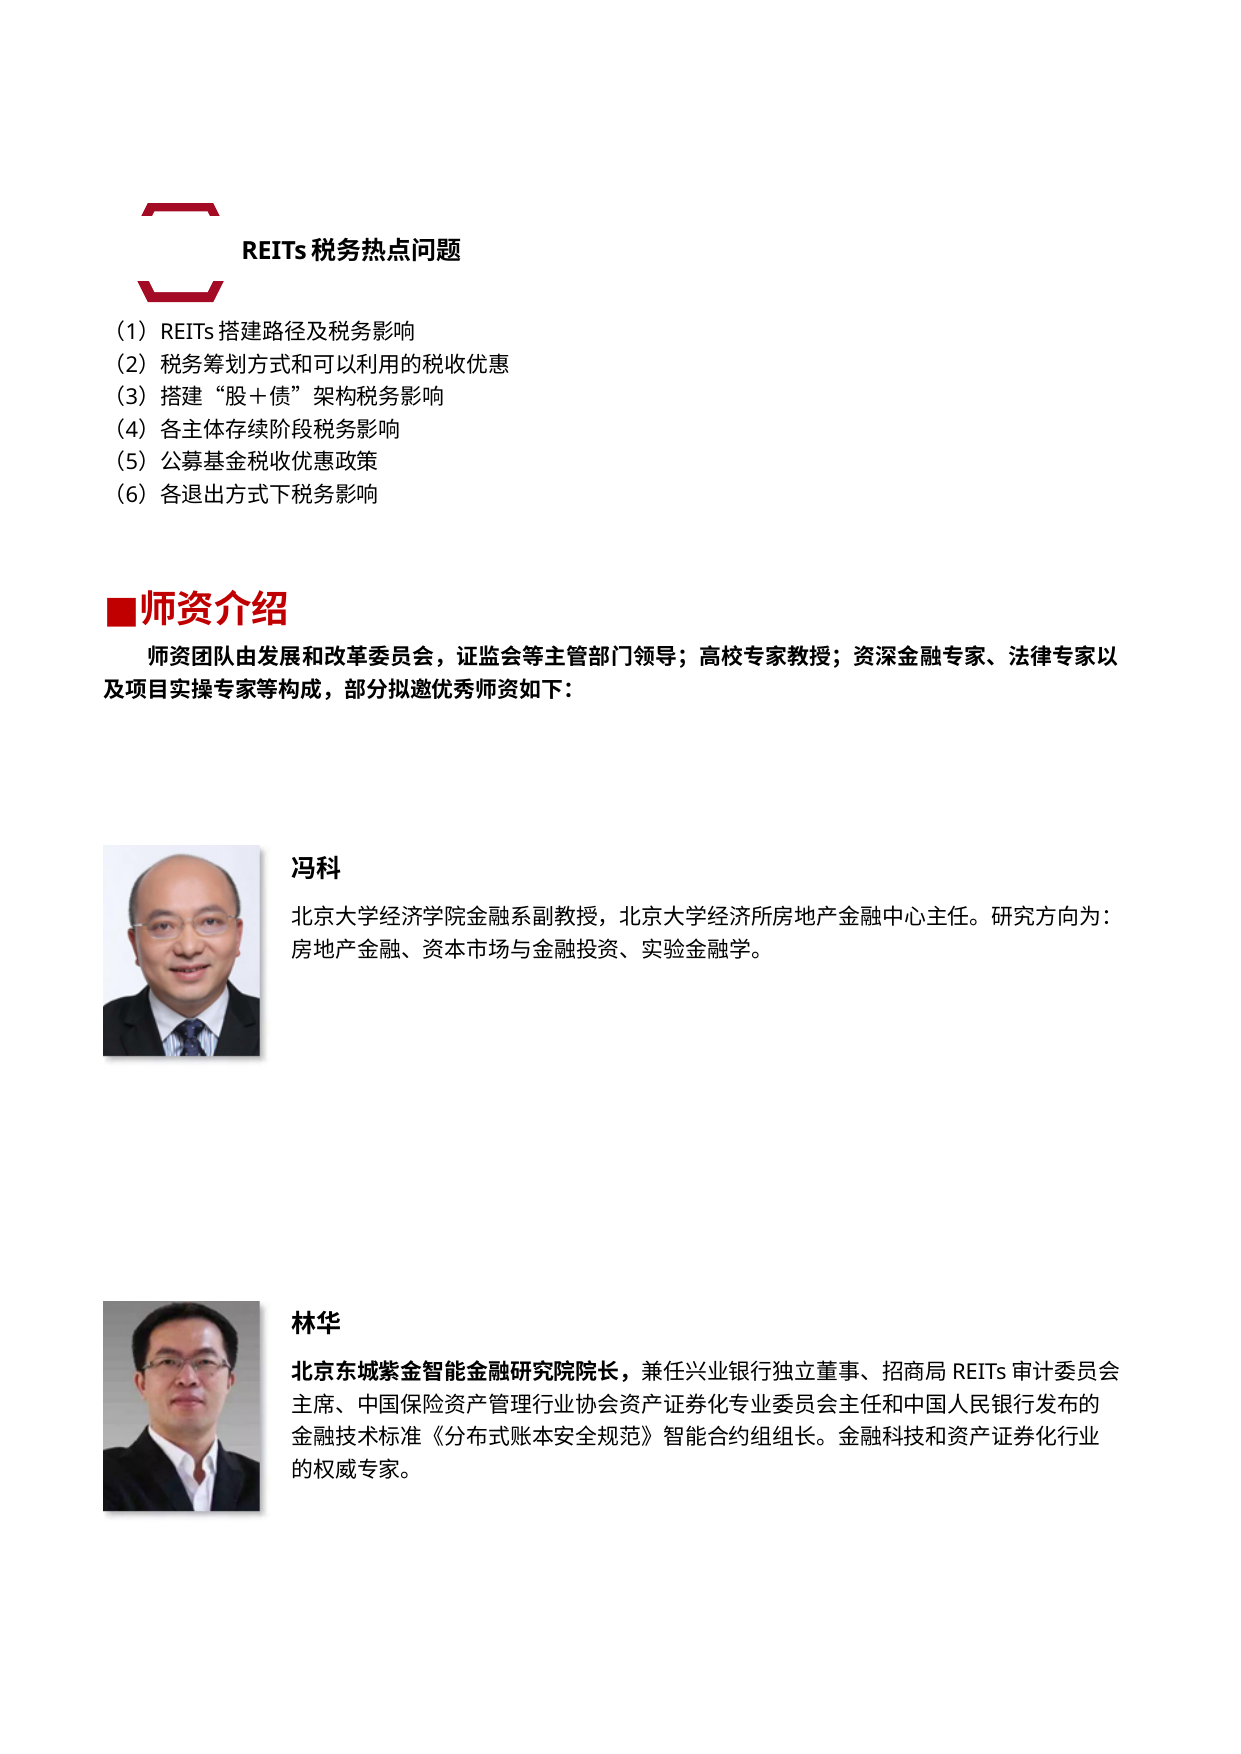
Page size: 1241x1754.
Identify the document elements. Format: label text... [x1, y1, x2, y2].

text （2）税务筹划方式和可以利用的税收优惠 [103, 346, 1122, 379]
text 冯科 [103, 834, 1122, 899]
text ■师资介绍 [103, 574, 1122, 639]
text 北京大学经济学院金融系副教授，北京大学经济所房地产金融中心主任。研究方向为：房地产金融、资本市场与金融投资、实验金融学。 [273, 899, 1122, 964]
text （1）REITs搭建路径及税务影响 [103, 314, 1122, 346]
text 北京东城紫金智能金融研究院院长，兼任兴业银行独立董事、招商局REITs审计委员会主席、中国保险资产管理行业协会资产证券化专业委员会主任和中国人民银行发布的金融技术标准《分布式账本安全规范》智能合约组组长。金融科技和资产证券化行业的权威专家。 [273, 1354, 1122, 1484]
text （5）公募基金税收优惠政策 [103, 444, 1122, 476]
text （6）各退出方式下税务影响 [103, 476, 1122, 509]
picture [103, 845, 273, 1068]
text 林华 [103, 1289, 1122, 1354]
text （4）各主体存续阶段税务影响 [103, 411, 1122, 444]
picture [103, 1301, 273, 1523]
text （3）搭建“股＋债”架构税务影响 [103, 379, 1122, 411]
text REITs税务热点问题 [103, 216, 1122, 281]
text 师资团队由发展和改革委员会，证监会等主管部门领导；高校专家教授；资深金融专家、法律专家以及项目实操专家等构成，部分拟邀优秀师资如下： [103, 639, 1122, 704]
